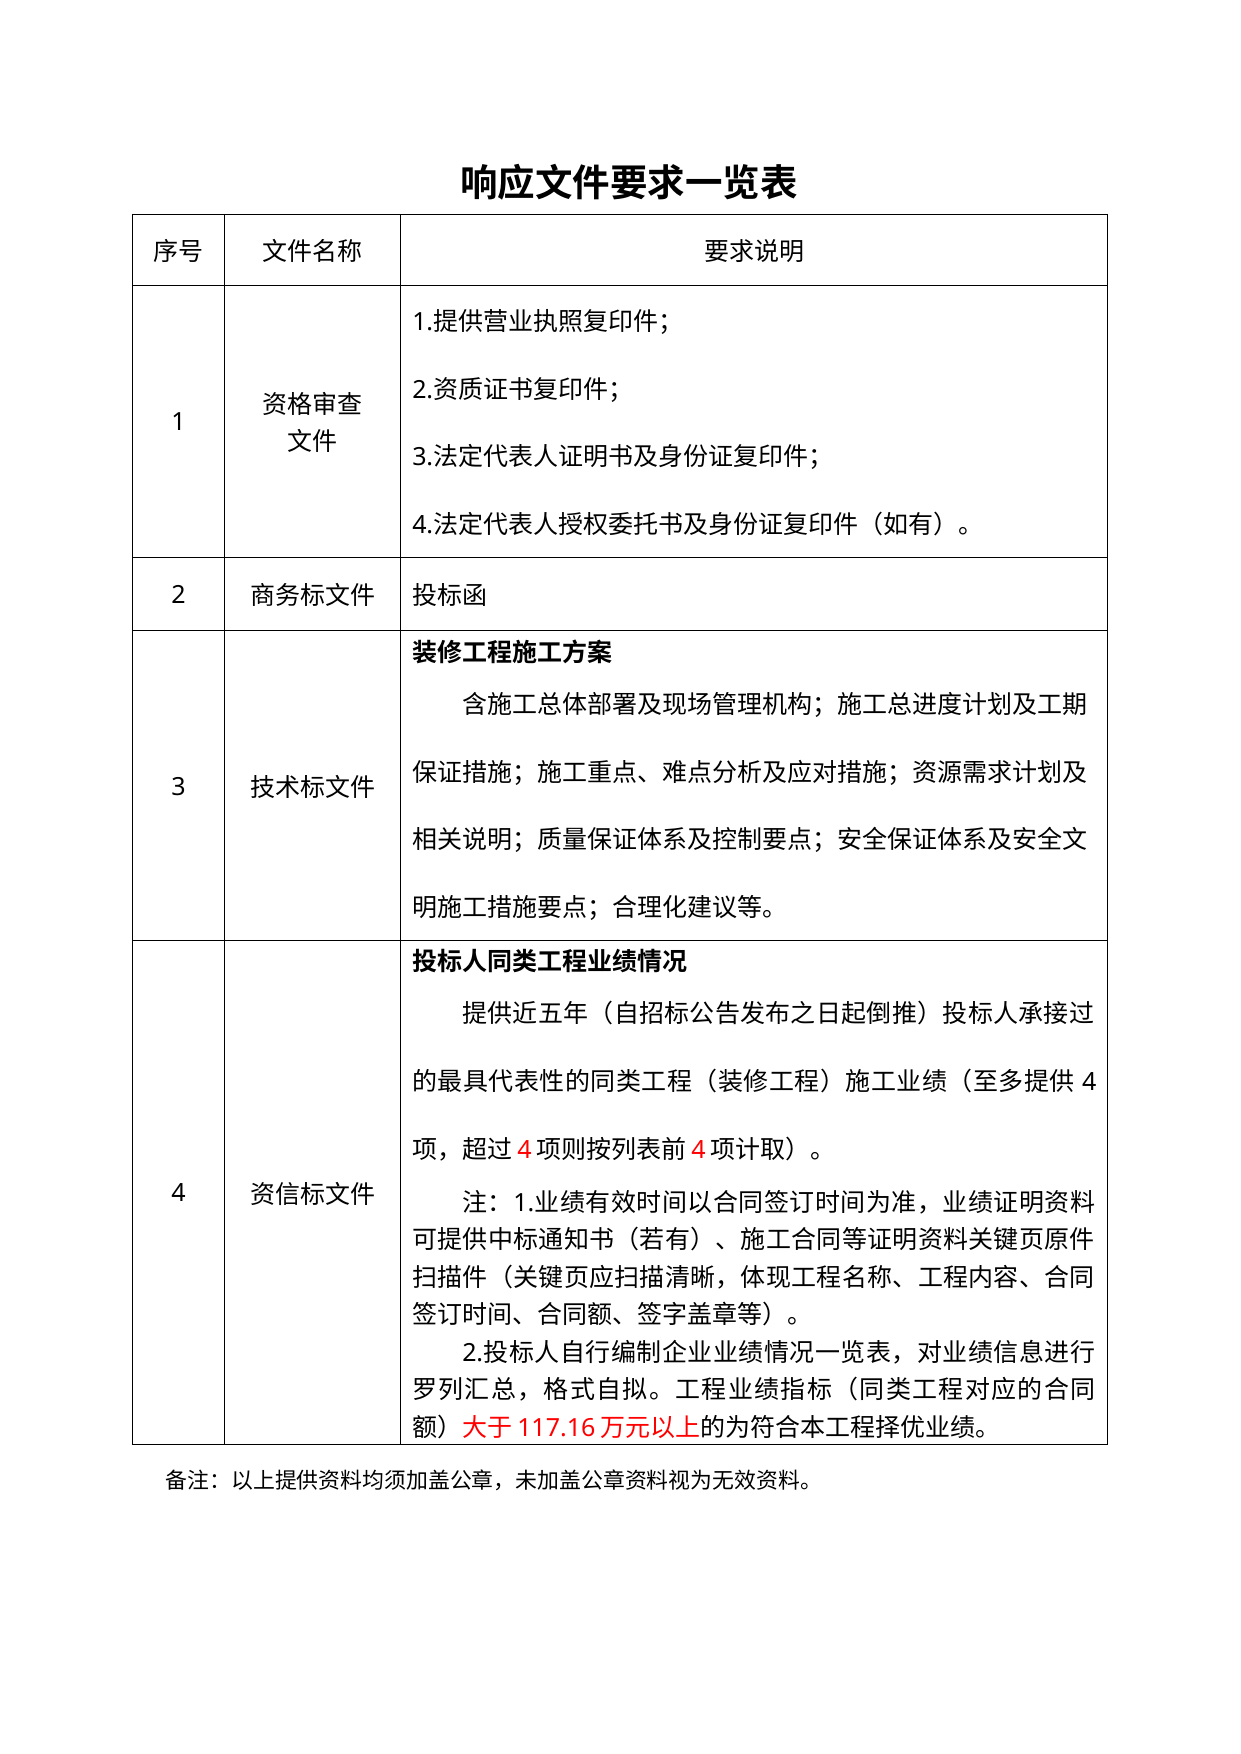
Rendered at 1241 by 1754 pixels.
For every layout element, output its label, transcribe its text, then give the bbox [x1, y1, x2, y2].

table_cell 投标函 [401, 558, 1107, 630]
table_cell 商务标文件 [225, 558, 400, 630]
table_cell 4 [133, 941, 224, 1444]
table_cell 1 [133, 286, 224, 557]
text 响应文件要求一览表 [165, 146, 1093, 214]
table_cell 技术标文件 [225, 631, 400, 939]
table_cell 装修工程施工方案 含施工总体部署及现场管理机构；施工总进度计划及工期保证措施；施工重点、难点分析及应对措施；资源需求计划及相关说明；质量保证体系及控制要点；安全保证体系及安全文明施工措施要点；合理化建议等。 [401, 631, 1107, 939]
table_header 文件名称 [225, 215, 400, 285]
table_cell 3 [133, 631, 224, 939]
table_cell 投标人同类工程业绩情况 提供近五年（自招标公告发布之日起倒推）投标人承接过的最具代表性的同类工程（装修工程）施工业绩（至多提供4项，超过4项则按列表前4项计取）。 注：1.业绩有效时间以合同签订时间为准，业绩证明资料可提供中标通知书（若有）、施工合同等证明资料关键页原件扫描件（关键页应扫描清晰，体现工程名称、工程内容、合同签订时间、合同额、签字盖章等）。 2.投标人自行编制企业业绩情况一览表，对业绩信息进行罗列汇总，格式自拟。工程业绩指标（同类工程对应的合同额）大于117.16万元以上的为符合本工程择优业绩。 [401, 941, 1107, 1444]
table_cell 资信标文件 [225, 941, 400, 1444]
table_header 序号 [133, 215, 224, 285]
table_cell 资格审查 文件 [225, 286, 400, 557]
table_cell 1.提供营业执照复印件； 2.资质证书复印件； 3.法定代表人证明书及身份证复印件； 4.法定代表人授权委托书及身份证复印件（如有）。 [401, 286, 1107, 557]
table_header 要求说明 [401, 215, 1107, 285]
text 备注：以上提供资料均须加盖公章，未加盖公章资料视为无效资料。 [165, 1445, 1093, 1499]
table_cell 2 [133, 558, 224, 630]
